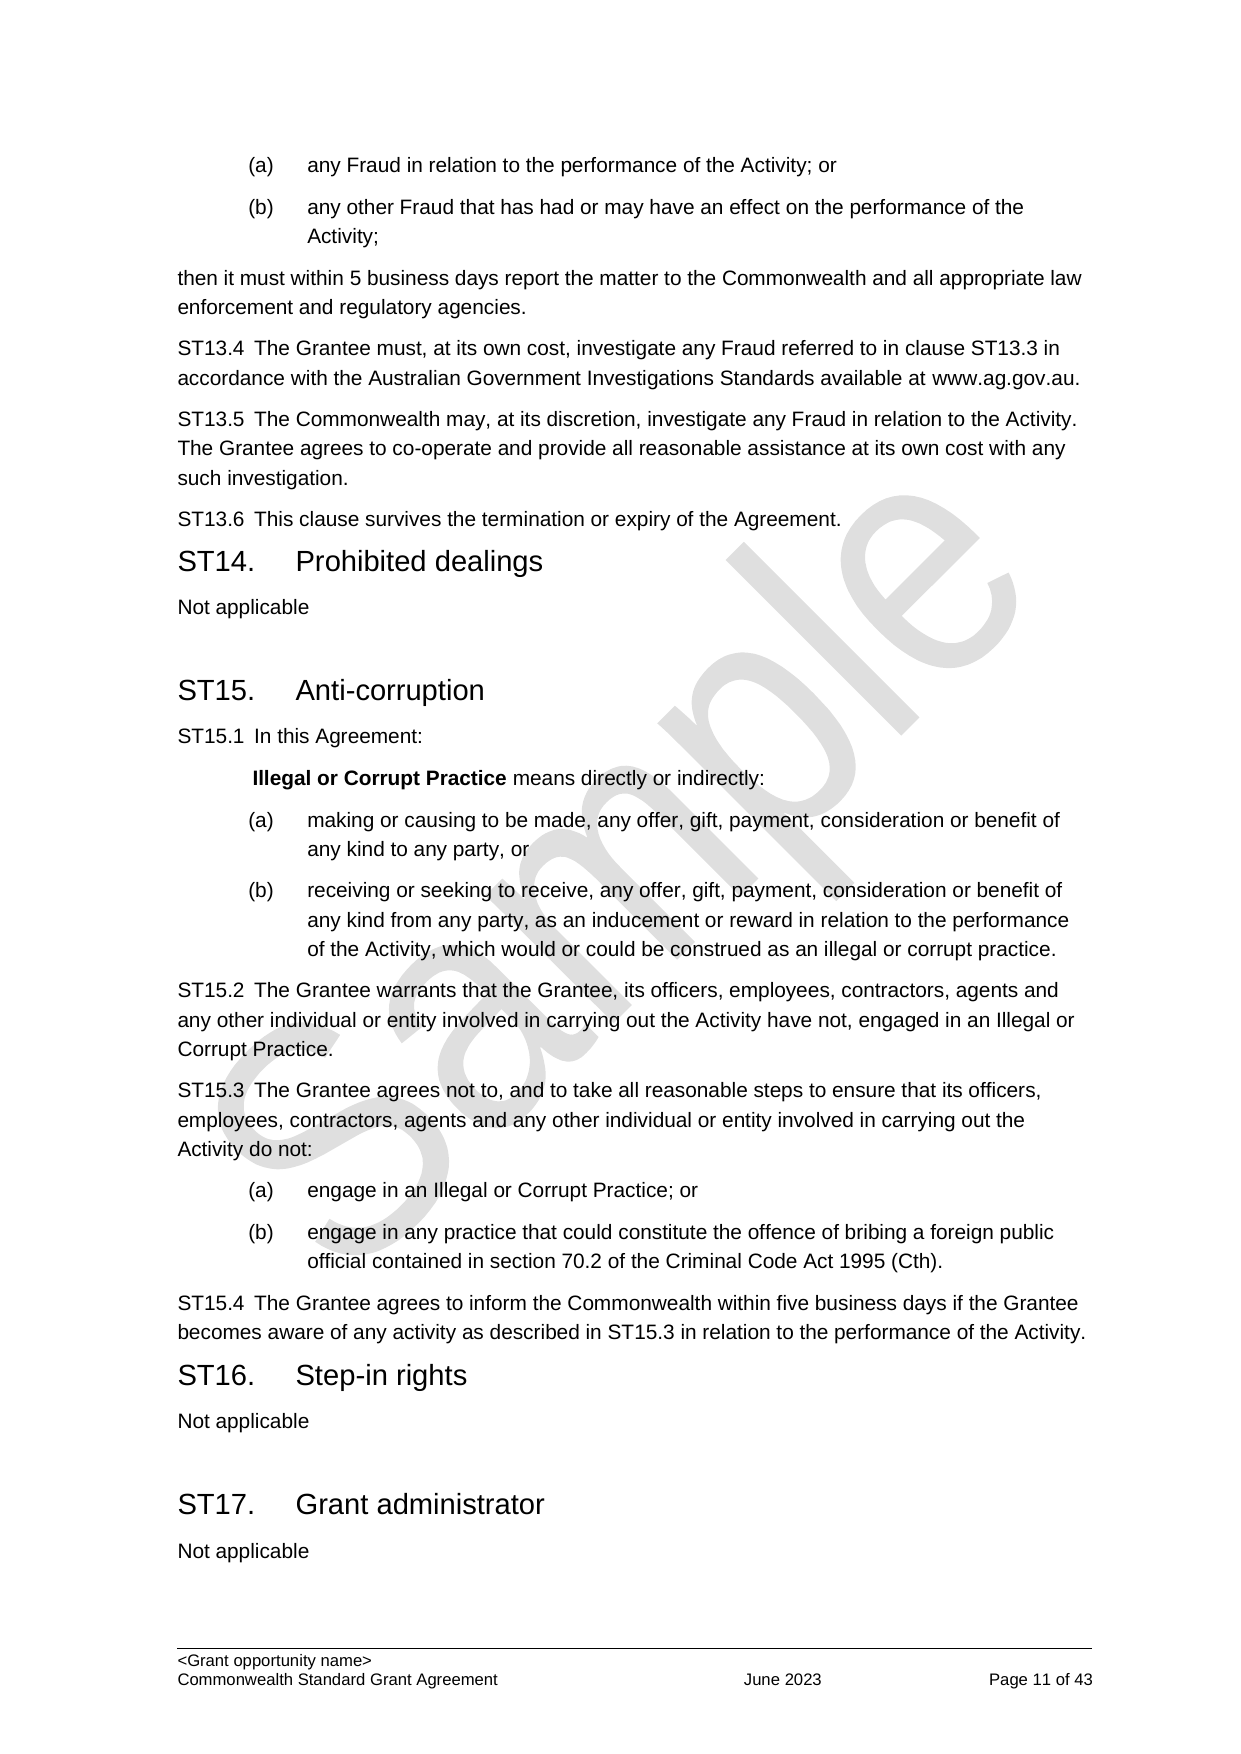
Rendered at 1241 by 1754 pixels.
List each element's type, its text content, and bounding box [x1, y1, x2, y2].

text (a) making or causing to be made, any offer, gift, payment, consideration or benefit of any kind to any party, or [248, 802, 1092, 861]
text ST15.4 The Grantee agrees to inform the Commonwealth within five business days if the Grantee becomes aware of any activity as described in ST15.3 in relation to the performance of the Activity. [177, 1286, 1092, 1344]
text Not applicable [177, 1404, 1092, 1433]
subtitle Prohibited dealings [177, 543, 1092, 577]
text (b) engage in any practice that could constitute the offence of bribing a foreign public official contained in section 70.2 of the Criminal Code Act 1995 (Cth). [248, 1215, 1092, 1273]
subtitle Step‐in rights [177, 1356, 1092, 1392]
text ST13.5 The Commonwealth may, at its discretion, investigate any Fraud in relation to the Activity. The Grantee agrees to co-operate and provide all reasonable assistance at its own cost with any such investigation. [177, 402, 1092, 489]
text ST15.1 In this Agreement: [177, 719, 1092, 748]
text ST13.4 The Grantee must, at its own cost, investigate any Fraud referred to in clause ST13.3 in accordance with the Australian Government Investigations Standards available at www.ag.gov.au. [177, 331, 1092, 389]
text then it must within 5 business days report the matter to the Commonwealth and all appropriate law enforcement and regulatory agencies. [177, 260, 1092, 318]
text ST15.2 The Grantee warrants that the Grantee, its officers, employees, contractors, agents and any other individual or entity involved in carrying out the Activity have not, engaged in an Illegal or Corrupt Practice. [177, 973, 1092, 1061]
text (a) any Fraud in relation to the performance of the Activity; or [248, 148, 1092, 177]
text (a) engage in an Illegal or Corrupt Practice; or [248, 1173, 1092, 1202]
text ST15.3 The Grantee agrees not to, and to take all reasonable steps to ensure that its officers, employees, contractors, agents and any other individual or entity involved in carrying out the Activity do not: [177, 1073, 1092, 1161]
text Not applicable [177, 589, 1092, 619]
text (b) receiving or seeking to receive, any offer, gift, payment, consideration or benefit of any kind from any party, as an inducement or reward in relation to the performance of the Activity, which would or could be construed as an illegal or corrupt practice. [248, 873, 1092, 961]
text Not applicable [177, 1533, 1092, 1563]
text (b) any other Fraud that has had or may have an effect on the performance of the Activity; [248, 189, 1092, 248]
text ST13.6 This clause survives the termination or expiry of the Agreement. [177, 502, 1092, 531]
text Illegal or Corrupt Practice means directly or indirectly: [252, 761, 1092, 790]
subtitle Grant administrator [177, 1487, 1092, 1521]
subtitle Anti-corruption [177, 673, 1092, 706]
